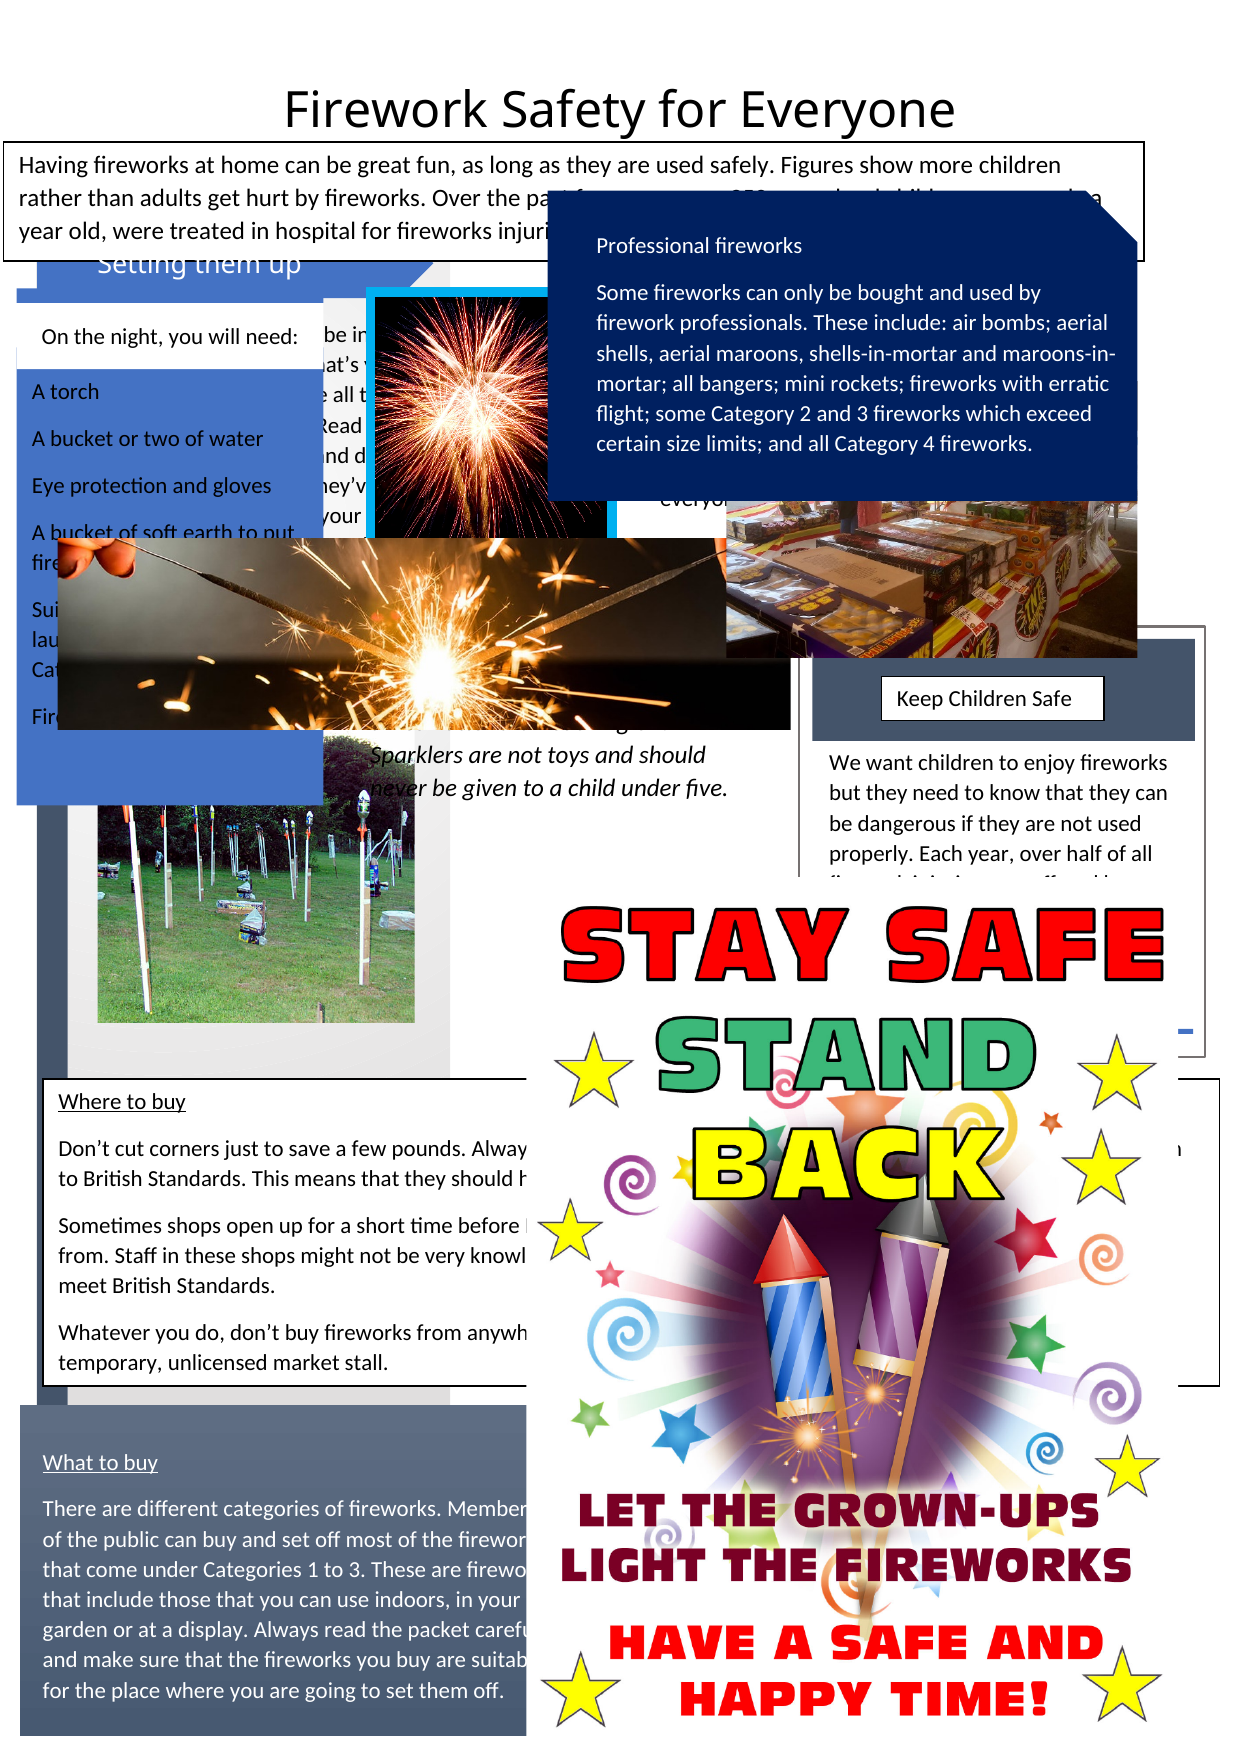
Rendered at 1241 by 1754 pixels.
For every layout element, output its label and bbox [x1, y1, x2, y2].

picture [376, 298, 547, 340]
picture [56, 538, 1138, 1023]
picture [525, 877, 1178, 1752]
